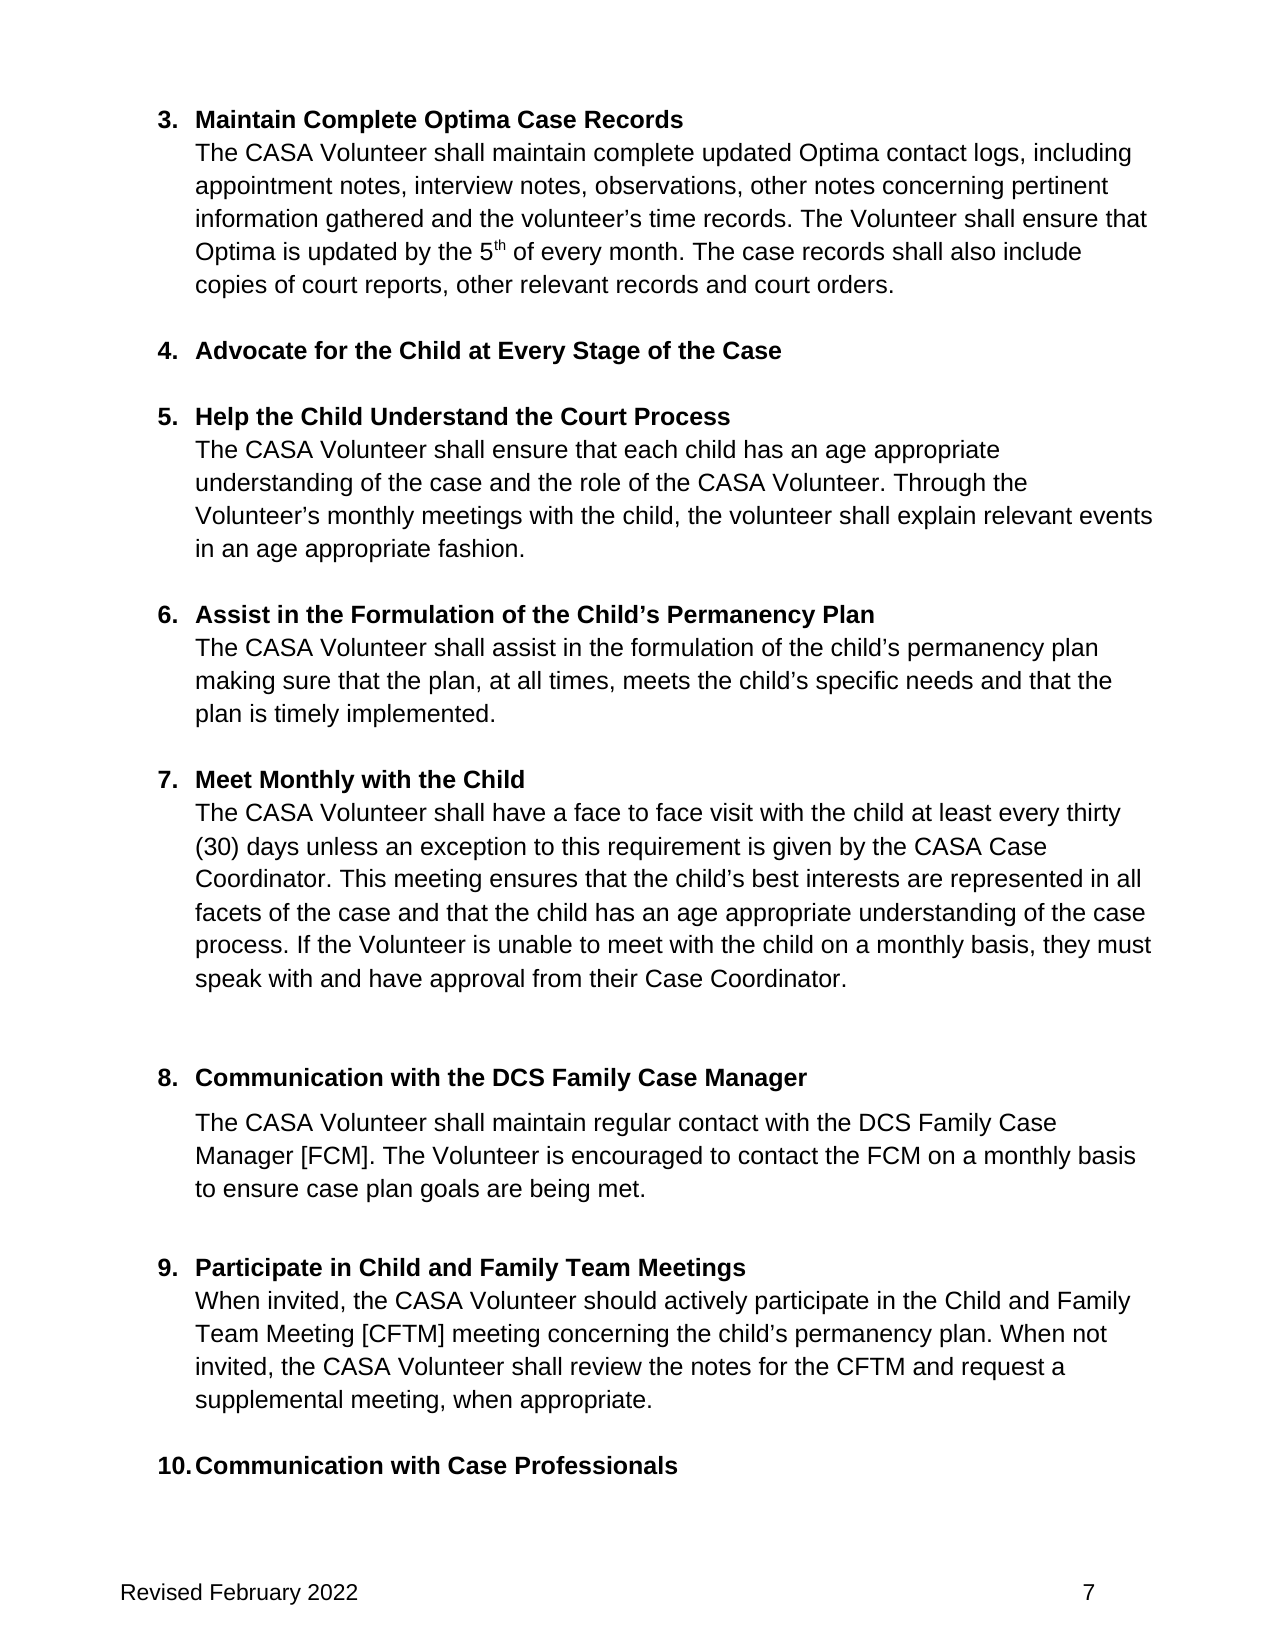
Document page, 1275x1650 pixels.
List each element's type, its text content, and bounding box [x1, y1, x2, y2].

text The CASA Volunteer shall maintain regular contact with the DCS Family Case Manager [FCM]. The Volunteer is encouraged to contact the FCM on a monthly basis to ensure case plan goals are being met. [195, 1108, 1155, 1203]
list The CASA Volunteer shall assist in the formulation of the child’s permanency plan making sure that the plan, at all times, meets the child’s specific needs and that the plan is timely implemented. [195, 633, 1155, 728]
list Participate in Child and Family Team Meetings [157, 1253, 1155, 1281]
list Maintain Complete Optima Case Records [157, 105, 1155, 134]
list Meet Monthly with the Child [157, 765, 1155, 794]
list The CASA Volunteer shall ensure that each child has an age appropriate understanding of the case and the role of the CASA Volunteer. Through the Volunteer’s monthly meetings with the child, the volunteer shall explain relevant events in an age appropriate fashion. [195, 435, 1155, 563]
list Assist in the Formulation of the Child’s Permanency Plan [157, 600, 1155, 629]
list When invited, the CASA Volunteer should actively participate in the Child and Family Team Meeting [CFTM] meeting concerning the child’s permanency plan. When not invited, the CASA Volunteer shall review the notes for the CFTM and request a supplemental meeting, when appropriate. [195, 1286, 1155, 1413]
list The CASA Volunteer shall maintain complete updated Optima contact logs, including appointment notes, interview notes, observations, other notes concerning pertinent information gathered and the volunteer’s time records. The Volunteer shall ensure that Optima is updated by the 5th of every month. The case records shall also include copies of court reports, other relevant records and court orders. [195, 138, 1155, 299]
list Help the Child Understand the Court Process [157, 402, 1155, 431]
list Communication with Case Professionals [157, 1451, 1155, 1479]
list Advocate for the Child at Every Stage of the Case [157, 336, 1155, 365]
list Communication with the DCS Family Case Manager [157, 1063, 1155, 1091]
list The CASA Volunteer shall have a face to face visit with the child at least every thirty (30) days unless an exception to this requirement is given by the CASA Case Coordinator. This meeting ensures that the child’s best interests are represented in all facets of the case and that the child has an age appropriate understanding of the case process. If the Volunteer is unable to meet with the child on a monthly basis, they must speak with and have approval from their Case Coordinator. [195, 798, 1155, 992]
